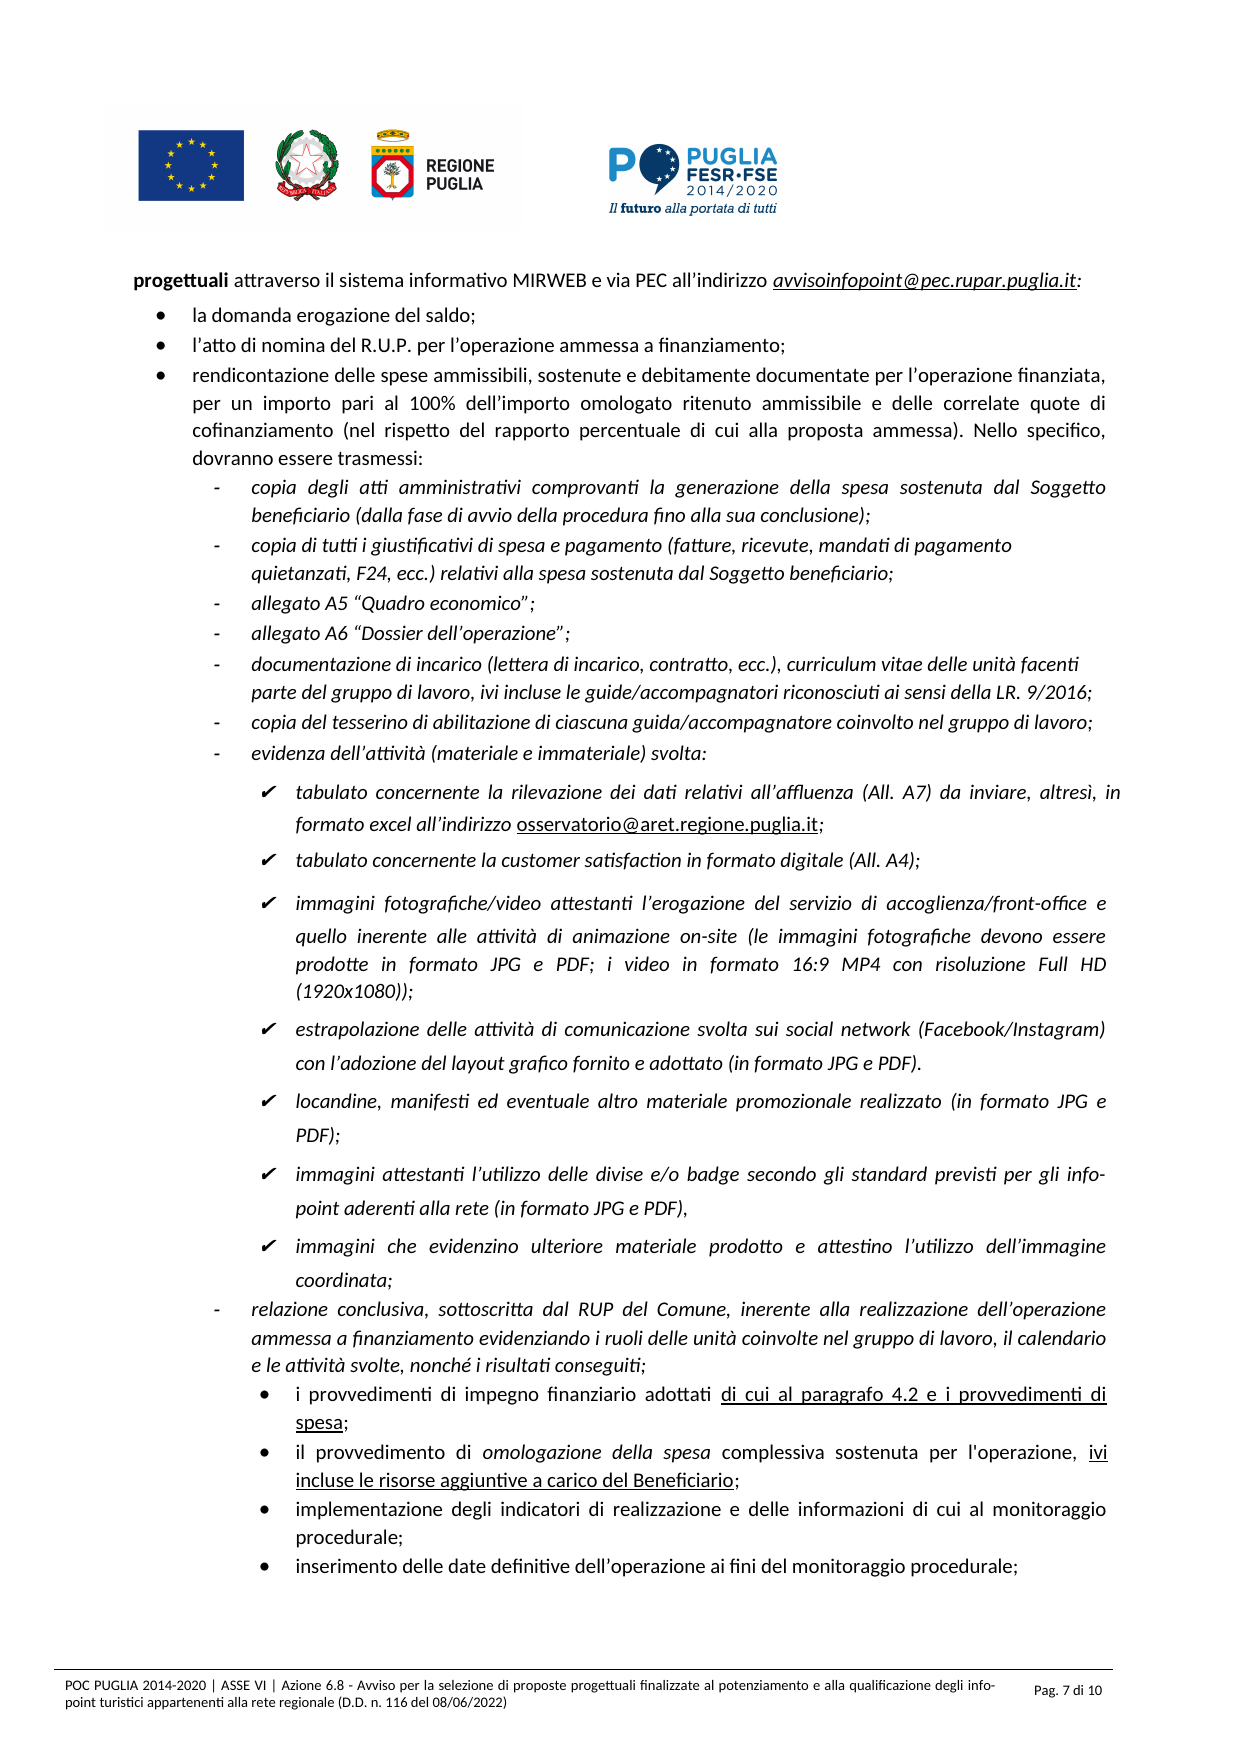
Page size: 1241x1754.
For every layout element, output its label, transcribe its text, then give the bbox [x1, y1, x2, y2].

list rendicontazione delle spese ammissibili, sostenute e debitamente documentate per l’operazione finanziata, per un importo pari al 100% dell’importo omologato ritenuto ammissibile e delle correlate quote di cofinanziamento (nel rispetto del rapporto percentuale di cui alla proposta ammessa). Nello specifico, dovranno essere trasmessi: [155, 360, 1107, 470]
picture [103, 102, 523, 231]
list locandine, manifesti ed eventuale altro materiale promozionale realizzato (in formato JPG e PDF); [258, 1078, 1107, 1148]
list i provvedimenti di impegno finanziario adottati di cui al paragrafo 4.2 e i provvedimenti di spesa; [258, 1379, 1107, 1435]
list immagini attestanti l’utilizzo delle divise e/o badge secondo gli standard previsti per gli info-point aderenti alla rete (in formato JPG e PDF), [258, 1150, 1107, 1220]
list immagini che evidenzino ulteriore materiale prodotto e attestino l’utilizzo dell’immagine coordinata; [258, 1222, 1107, 1292]
list evidenza dell’attività (materiale e immateriale) svolta: [214, 738, 1107, 766]
picture [608, 143, 778, 217]
list implementazione degli indicatori di realizzazione e delle informazioni di cui al monitoraggio procedurale; [258, 1494, 1107, 1550]
list allegato A5 “Quadro economico”; [214, 588, 1107, 616]
list tabulato concernente la rilevazione dei dati relativi all’affluenza (All. A7) da inviare, altresì, in formato excel all’indirizzo osservatorio@aret.regione.puglia.it; [258, 768, 1122, 836]
list copia degli atti amministrativi comprovanti la generazione della spesa sostenuta dal Soggetto beneficiario (dalla fase di avvio della procedura fino alla sua conclusione); [214, 472, 1107, 528]
list copia del tesserino di abilitazione di ciascuna guida/accompagnatore coinvolto nel gruppo di lavoro; [214, 707, 1107, 735]
list allegato A6 “Dossier dell’operazione”; [214, 618, 1107, 647]
list documentazione di incarico (lettera di incarico, contratto, ecc.), curriculum vitae delle unità facenti parte del gruppo di lavoro, ivi incluse le guide/accompagnatori riconosciuti ai sensi della LR. 9/2016; [214, 649, 1107, 705]
list copia di tutti i giustificativi di spesa e pagamento (fatture, ricevute, mandati di pagamento quietanzati, F24, ecc.) relativi alla spesa sostenuta dal Soggetto beneficiario; [214, 530, 1107, 586]
list la domanda erogazione del saldo; [155, 300, 1107, 328]
list immagini fotografiche/video attestanti l’erogazione del servizio di accoglienza/front-office e quello inerente alle attività di animazione on-site (le immagini fotografiche devono essere prodotte in formato JPG e PDF; i video in formato 16:9 MP4 con risoluzione Full HD (1920x1080)); [258, 879, 1107, 1004]
list estrapolazione delle attività di comunicazione svolta sui social network (Facebook/Instagram) con l’adozione del layout grafico fornito e adottato (in formato JPG e PDF). [258, 1006, 1107, 1076]
list l’atto di nomina del R.U.P. per l’operazione ammessa a finanziamento; [155, 330, 1107, 358]
list tabulato concernente la customer satisfaction in formato digitale (All. A4); [258, 836, 1122, 879]
list inserimento delle date definitive dell’operazione ai fini del monitoraggio procedurale; [258, 1552, 1107, 1580]
list il provvedimento di omologazione della spesa complessiva sostenuta per l'operazione, ivi incluse le risorse aggiuntive a carico del Beneficiario; [258, 1437, 1107, 1492]
list relazione conclusiva, sottoscritta dal RUP del Comune, inerente alla realizzazione dell’operazione ammessa a finanziamento evidenziando i ruoli delle unità coinvolte nel gruppo di lavoro, il calendario e le attività svolte, nonché i risultati conseguiti; [214, 1294, 1107, 1377]
